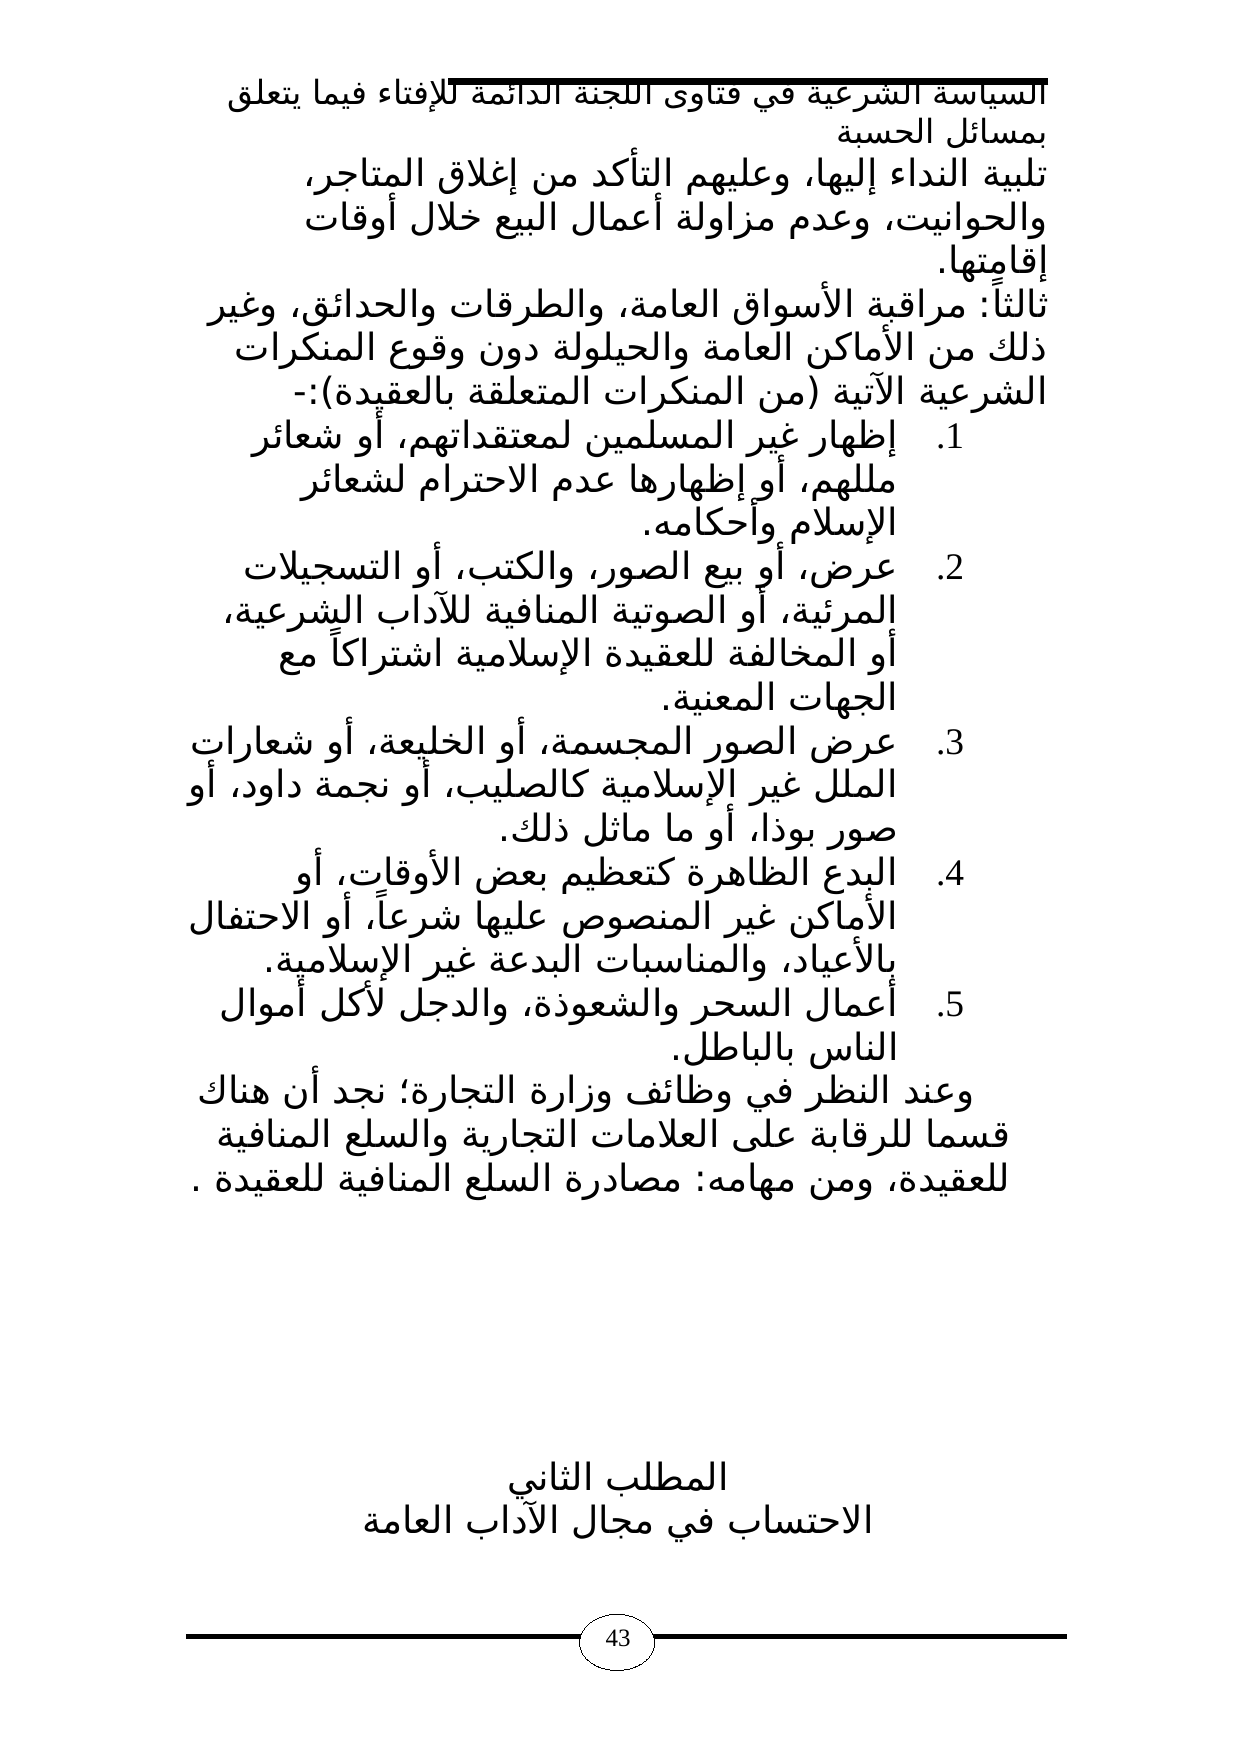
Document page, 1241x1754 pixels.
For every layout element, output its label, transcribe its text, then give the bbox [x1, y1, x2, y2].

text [187, 151, 1048, 282]
text ثالثاً: مراقبة الأسواق العامة، والطرقات والحدائق، وغير ذلك من الأماكن العامة والحيلولة دون وقوع المنكرات الشرعية الآتية (من المنكرات المتعلقة بالعقيدة):- [187, 282, 1048, 413]
list إظهار غير المسلمين لمعتقداتهم، أو شعائر مللهم، أو إظهارها عدم الاحترام لشعائر الإسلام وأحكامه. [187, 413, 936, 544]
text المطلب الثاني [187, 1455, 1048, 1499]
text الاحتساب في مجال الآداب العامة [187, 1499, 1048, 1542]
list أعمال السحر والشعوذة، والدجل لأكل أموال الناس بالباطل. [187, 982, 936, 1069]
list البدع الظاهرة كتعظيم بعض الأوقات، أو الأماكن غير المنصوص عليها شرعاً، أو الاحتفال بالأعياد، والمناسبات البدعة غير الإسلامية. [187, 850, 936, 982]
list عرض الصور المجسمة، أو الخليعة، أو شعارات الملل غير الإسلامية كالصليب، أو نجمة داود، أو صور بوذا، أو ما ماثل ذلك. [187, 719, 936, 850]
text وعند النظر في وظائف وزارة التجارة؛ نجد أن هناك قسما للرقابة على العلامات التجارية والسلع المنافية للعقيدة، ومن مهامه: مصادرة السلع المنافية للعقيدة . [187, 1069, 1011, 1200]
list عرض، أو بيع الصور، والكتب، أو التسجيلات المرئية، أو الصوتية المنافية للآداب الشرعية، أو المخالفة للعقيدة الإسلامية اشتراكاً مع الجهات المعنية. [187, 544, 936, 719]
